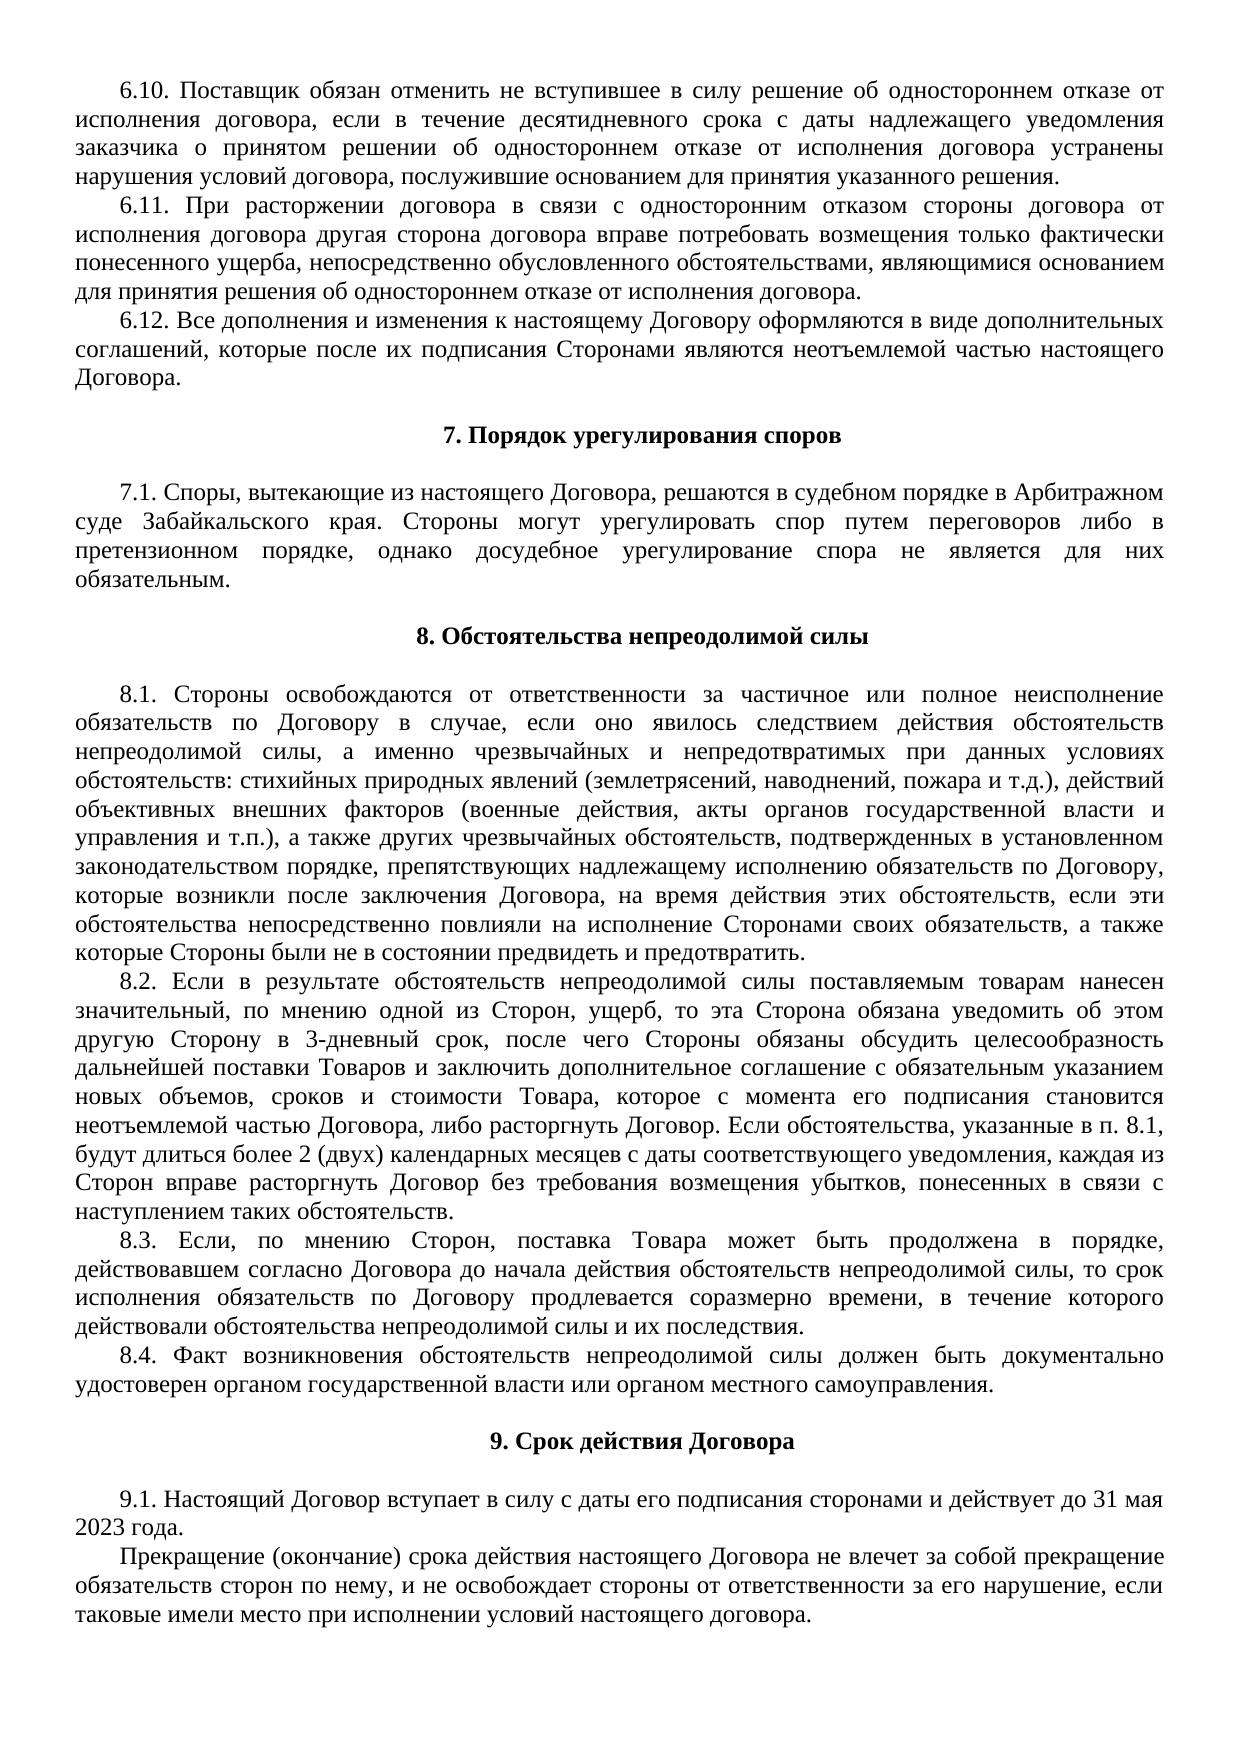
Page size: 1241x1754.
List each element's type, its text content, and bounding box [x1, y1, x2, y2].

text 8.1. Стороны освобождаются от ответственности за частичное или полное неисполнение обязательств по Договору в случае, если оно явилось следствием действия обстоятельств непреодолимой силы, а именно чрезвычайных и непредотвратимых при данных условиях обстоятельств: стихийных природных явлений (землетрясений, наводнений, пожара и т.д.), действий объективных внешних факторов (военные действия, акты органов государственной власти и управления и т.п.), а также других чрезвычайных обстоятельств, подтвержденных в установленном законодательством порядке, препятствующих надлежащему исполнению обязательств по Договору, которые возникли после заключения Договора, на время действия этих обстоятельств, если эти обстоятельства непосредственно повлияли на исполнение Сторонами своих обязательств, а также которые Стороны были не в состоянии предвидеть и предотвратить. [75, 679, 1165, 966]
text 7. Порядок урегулирования споров [75, 420, 1165, 449]
text 6.11. При расторжении договора в связи с односторонним отказом стороны договора от исполнения договора другая сторона договора вправе потребовать возмещения только фактически понесенного ущерба, непосредственно обусловленного обстоятельствами, являющимися основанием для принятия решения об одностороннем отказе от исполнения договора. [75, 190, 1165, 305]
text Прекращение (окончание) срока действия настоящего Договора не влечет за собой прекращение обязательств сторон по нему, и не освобождает стороны от ответственности за его нарушение, если таковые имели место при исполнении условий настоящего договора. [75, 1541, 1165, 1627]
text 8.3. Если, по мнению Сторон, поставка Товара может быть продолжена в порядке, действовавшем согласно Договора до начала действия обстоятельств непреодолимой силы, то срок исполнения обязательств по Договору продлевается соразмерно времени, в течение которого действовали обстоятельства непреодолимой силы и их последствия. [75, 1225, 1165, 1340]
text 8. Обстоятельства непреодолимой силы [75, 621, 1165, 650]
text 9. Срок действия Договора [75, 1426, 1165, 1455]
text 7.1. Споры, вытекающие из настоящего Договора, решаются в судебном порядке в Арбитражном суде Забайкальского края. Стороны могут урегулировать спор путем переговоров либо в претензионном порядке, однако досудебное урегулирование спора не является для них обязательным. [75, 477, 1165, 592]
text 6.10. Поставщик обязан отменить не вступившее в силу решение об одностороннем отказе от исполнения договора, если в течение десятидневного срока с даты надлежащего уведомления заказчика о принятом решении об одностороннем отказе от исполнения договора устранены нарушения условий договора, послужившие основанием для принятия указанного решения. [75, 75, 1165, 190]
text 9.1. Настоящий Договор вступает в силу с даты его подписания сторонами и действует до 31 мая 2023 года. [75, 1484, 1165, 1541]
text 8.4. Факт возникновения обстоятельств непреодолимой силы должен быть документально удостоверен органом государственной власти или органом местного самоуправления. [75, 1340, 1165, 1397]
text 8.2. Если в результате обстоятельств непреодолимой силы поставляемым товарам нанесен значительный, по мнению одной из Сторон, ущерб, то эта Сторона обязана уведомить об этом другую Сторону в 3-дневный срок, после чего Стороны обязаны обсудить целесообразность дальнейшей поставки Товаров и заключить дополнительное соглашение с обязательным указанием новых объемов, сроков и стоимости Товара, которое с момента его подписания становится неотъемлемой частью Договора, либо расторгнуть Договор. Если обстоятельства, указанные в п. 8.1, будут длиться более 2 (двух) календарных месяцев с даты соответствующего уведомления, каждая из Сторон вправе расторгнуть Договор без требования возмещения убытков, понесенных в связи с наступлением таких обстоятельств. [75, 966, 1165, 1225]
text 6.12. Все дополнения и изменения к настоящему Договору оформляются в виде дополнительных соглашений, которые после их подписания Сторонами являются неотъемлемой частью настоящего Договора. [75, 305, 1165, 391]
